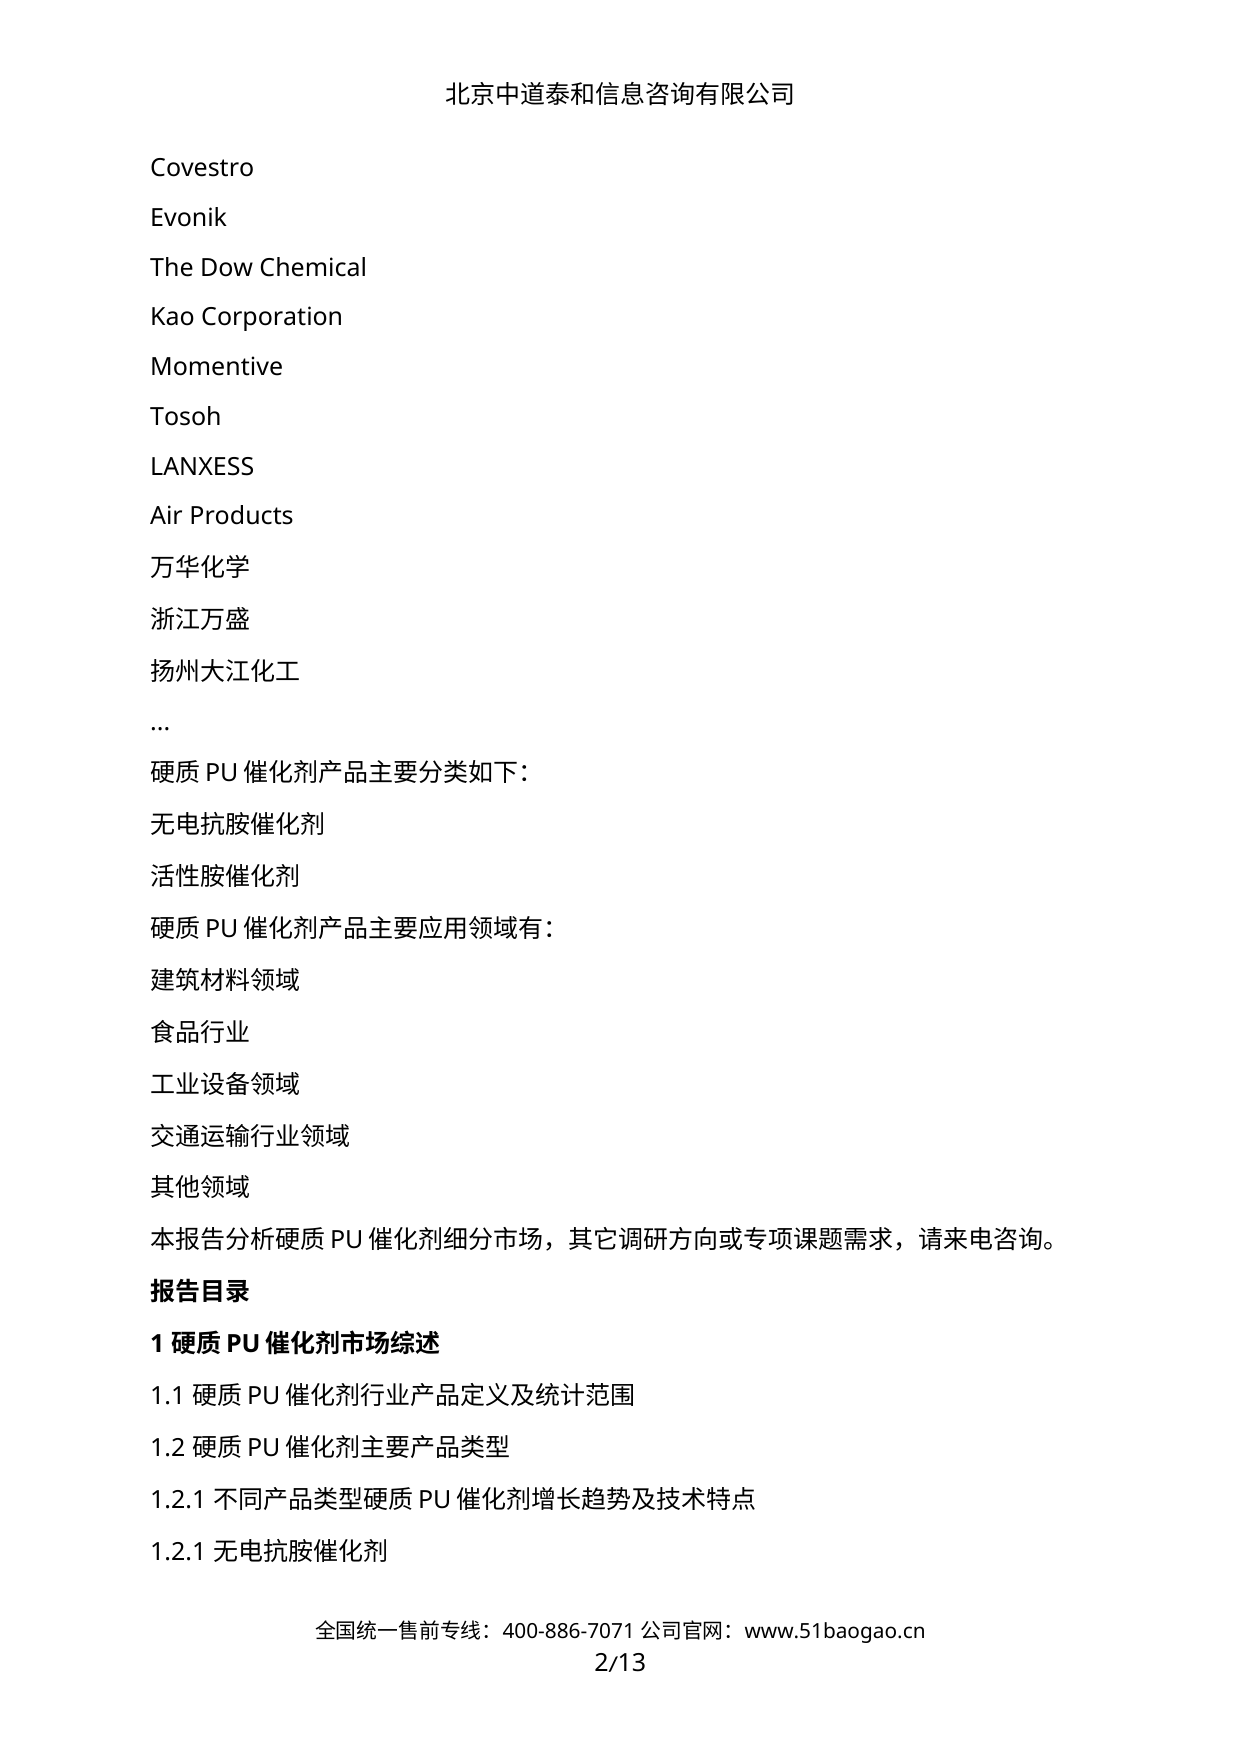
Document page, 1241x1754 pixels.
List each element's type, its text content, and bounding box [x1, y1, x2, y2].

text Kao Corporation [150, 299, 1090, 333]
text 活性胺催化剂 [150, 857, 1090, 893]
text Tosoh [150, 398, 1090, 432]
text Covestro [150, 150, 1090, 184]
text 万华化学 [150, 547, 1090, 584]
text Evonik [150, 200, 1090, 234]
text 1.1 硬质PU催化剂行业产品定义及统计范围 [150, 1375, 1090, 1412]
text 其他领域 [150, 1168, 1090, 1204]
text 报告目录 [150, 1272, 1090, 1308]
text 1.2.1 不同产品类型硬质PU催化剂增长趋势及技术特点 [150, 1479, 1090, 1515]
text The Dow Chemical [150, 249, 1090, 283]
text Air Products [150, 498, 1090, 532]
text 1.2 硬质PU催化剂主要产品类型 [150, 1427, 1090, 1463]
text Momentive [150, 349, 1090, 383]
text 食品行业 [150, 1012, 1090, 1048]
text 硬质PU催化剂产品主要分类如下： [150, 753, 1090, 789]
text 硬质PU催化剂产品主要应用领域有： [150, 908, 1090, 945]
text 浙江万盛 [150, 599, 1090, 636]
text 1.2.1 无电抗胺催化剂 [150, 1531, 1090, 1567]
text 建筑材料领域 [150, 960, 1090, 997]
text 无电抗胺催化剂 [150, 805, 1090, 841]
text 1 硬质PU催化剂市场综述 [150, 1323, 1090, 1360]
text LANXESS [150, 448, 1090, 482]
text 本报告分析硬质PU催化剂细分市场，其它调研方向或专项课题需求，请来电咨询。 [150, 1220, 1090, 1256]
text 交通运输行业领域 [150, 1116, 1090, 1152]
text ... [150, 703, 1090, 737]
text 工业设备领域 [150, 1064, 1090, 1100]
text 扬州大江化工 [150, 651, 1090, 687]
